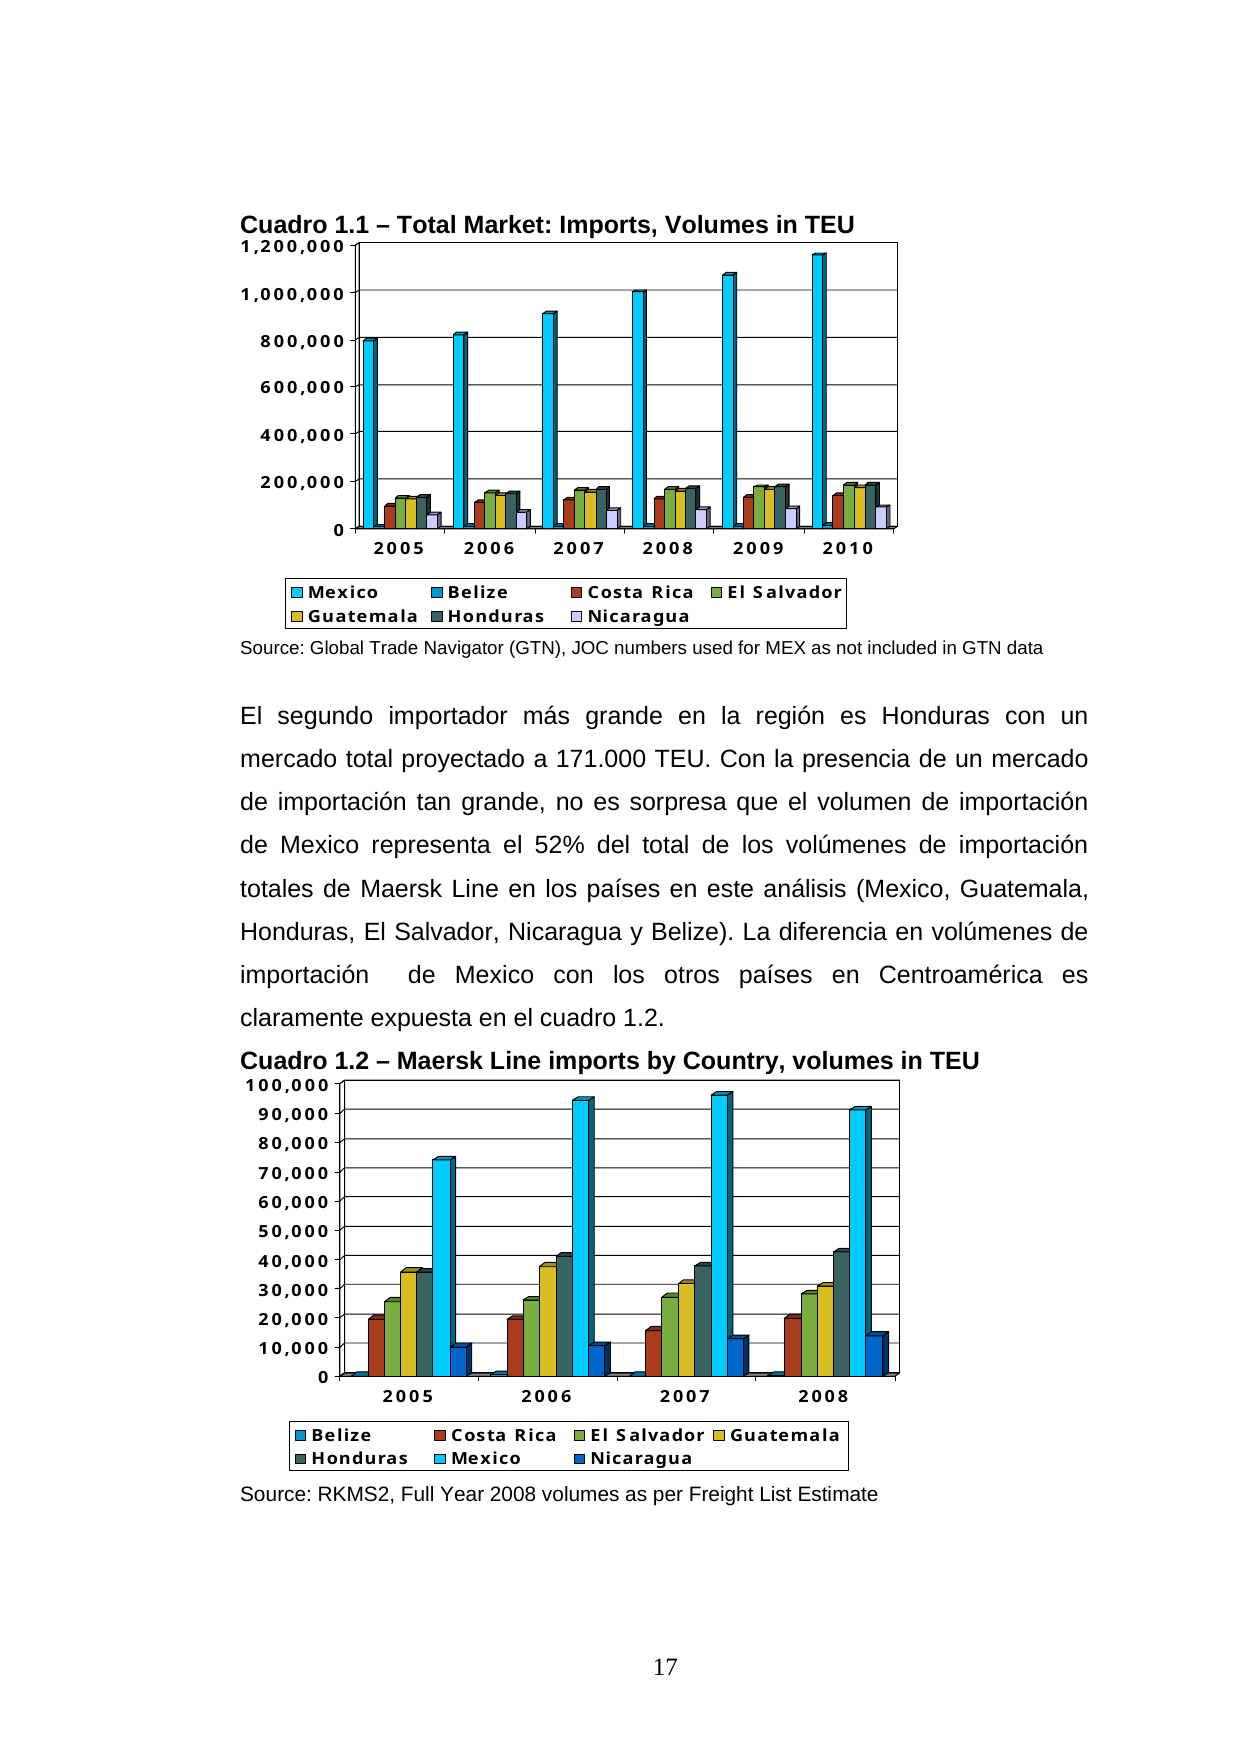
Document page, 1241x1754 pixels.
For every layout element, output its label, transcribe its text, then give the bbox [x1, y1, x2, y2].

text Cuadro 1.1 – Total Market: Imports, Volumes in TEU [240, 210, 1090, 239]
text El segundo importador más grande en la región es Honduras con un mercado total proyectado a 171.000 TEU. Con la presencia de un mercado de importación tan grande, no es sorpresa que el volumen de importación de Mexico representa el 52% del total de los volúmenes de importación totales de Maersk Line en los países en este análisis (Mexico, Guatemala, Honduras, El Salvador, Nicaragua y Belize). La diferencia en volúmenes de importación de Mexico con los otros países en Centroamérica es claramente expuesta en el cuadro 1.2. [240, 701, 1090, 1032]
text Source: Global Trade Navigator (GTN), JOC numbers used for MEX as not included in GTN data [240, 636, 1090, 658]
text Cuadro 1.2 – Maersk Line imports by Country, volumes in TEU [240, 1046, 1090, 1075]
text Source: RKMS2, Full Year 2008 volumes as per Freight List Estimate [240, 1482, 1090, 1506]
